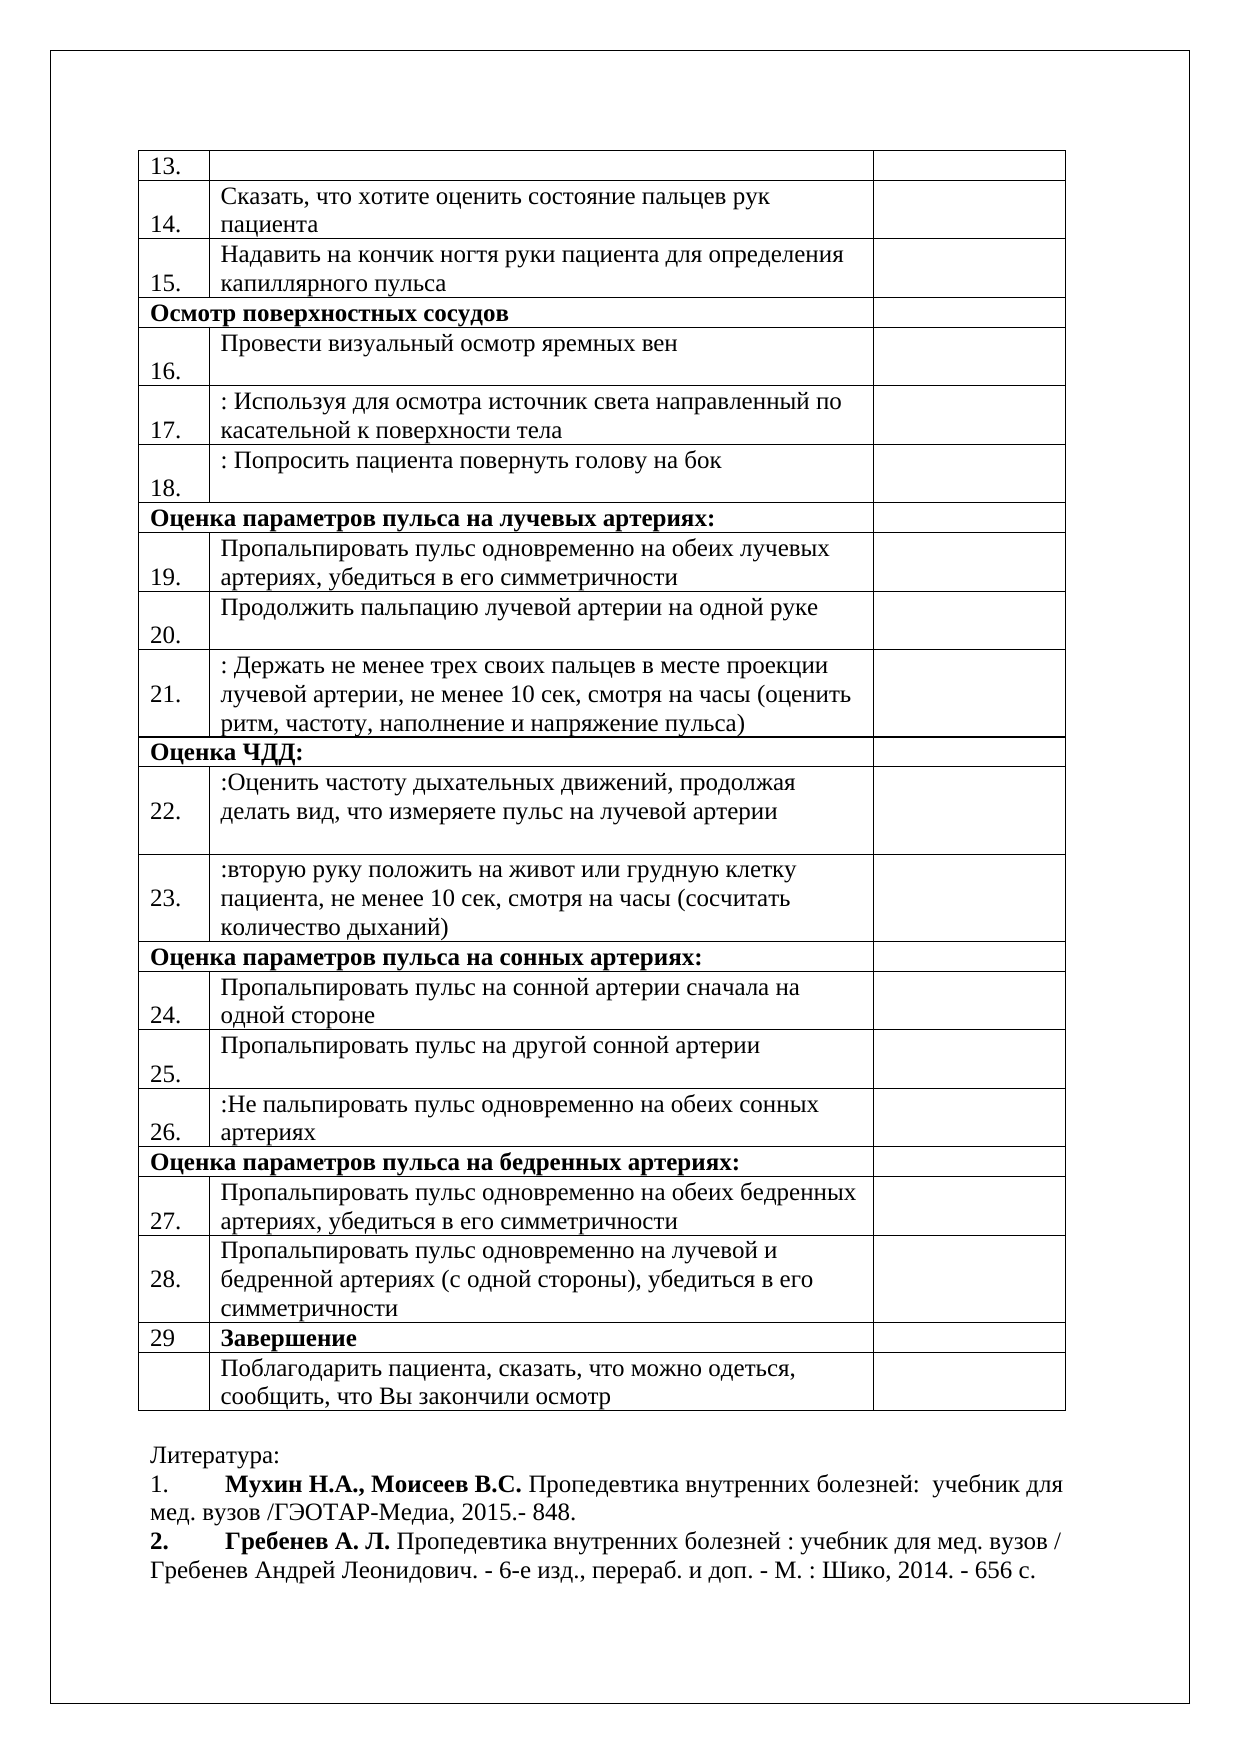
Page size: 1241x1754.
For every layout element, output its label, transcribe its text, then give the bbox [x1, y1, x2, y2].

table_cell [874, 1353, 1065, 1410]
table_cell 21. [139, 650, 209, 736]
table_cell Надавить на кончик ногтя руки пациента для определения капиллярного пульса [210, 239, 873, 297]
table_cell Провести визуальный осмотр яремных вен [210, 328, 873, 385]
table_cell :Оценить частоту дыхательных движений, продолжая делать вид, что измеряете пульс на лучевой артерии [210, 767, 873, 853]
list Мухин Н.А., Моисеев В.С. Пропедевтика внутренних болезней: учебник для мед. вузов /ГЭОТАР-Медиа, 2015.- 848. [150, 1469, 1090, 1526]
table_cell 13. [139, 151, 209, 180]
table_cell 16. [139, 328, 209, 385]
table_cell : Держать не менее трех своих пальцев в месте проекции лучевой артерии, не менее 10 сек, смотря на часы (оценить ритм, частоту, наполнение и напряжение пульса) [210, 650, 873, 736]
table_cell : Используя для осмотра источник света направленный по касательной к поверхности тела [210, 386, 873, 444]
table_cell 26. [139, 1089, 209, 1146]
table_cell : Попросить пациента повернуть голову на бок [210, 445, 873, 502]
table_cell [874, 151, 1065, 180]
table_cell [874, 298, 1065, 327]
table_cell 17. [139, 386, 209, 444]
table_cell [210, 151, 873, 180]
table_cell 20. [139, 592, 209, 649]
table_cell [874, 503, 1065, 532]
text Литература: [150, 1440, 1090, 1469]
table_cell Оценка параметров пульса на сонных артериях: [139, 942, 873, 971]
table_cell 25. [139, 1030, 209, 1088]
table_cell 18. [139, 445, 209, 502]
table_cell [874, 738, 1065, 766]
table_cell [874, 1147, 1065, 1176]
table_cell 27. [139, 1177, 209, 1234]
table_cell 29 [139, 1323, 209, 1352]
table_cell 19. [139, 533, 209, 591]
table_cell :вторую руку положить на живот или грудную клетку пациента, не менее 10 сек, смотря на часы (сосчитать количество дыханий) [210, 855, 873, 941]
table_cell [874, 1236, 1065, 1322]
table_cell [874, 239, 1065, 297]
table_cell 14. [139, 181, 209, 238]
table_cell Пропальпировать пульс на сонной артерии сначала на одной стороне [210, 972, 873, 1029]
table_cell 28. [139, 1236, 209, 1322]
table_cell [874, 855, 1065, 941]
table_cell 15. [139, 239, 209, 297]
table_cell [874, 1323, 1065, 1352]
table_cell 24. [139, 972, 209, 1029]
table_cell Поблагодарить пациента, сказать, что можно одеться, сообщить, что Вы закончили осмотр [210, 1353, 873, 1410]
table_cell [874, 445, 1065, 502]
table_cell [874, 1177, 1065, 1234]
table_cell [874, 181, 1065, 238]
table_cell Оценка параметров пульса на бедренных артериях: [139, 1147, 873, 1176]
table_cell Продолжить пальпацию лучевой артерии на одной руке [210, 592, 873, 649]
table_cell [874, 386, 1065, 444]
table_cell Пропальпировать пульс одновременно на лучевой и бедренной артериях (с одной стороны), убедиться в его симметричности [210, 1236, 873, 1322]
table_cell Сказать, что хотите оценить состояние пальцев рук пациента [210, 181, 873, 238]
table_cell [874, 972, 1065, 1029]
table_cell Пропальпировать пульс одновременно на обеих лучевых артериях, убедиться в его симметричности [210, 533, 873, 591]
table_cell 23. [139, 855, 209, 941]
table_cell [874, 767, 1065, 853]
table_cell Оценка параметров пульса на лучевых артериях: [139, 503, 873, 532]
table_cell [874, 650, 1065, 736]
table_cell Пропальпировать пульс на другой сонной артерии [210, 1030, 873, 1088]
table_cell Осмотр поверхностных сосудов [139, 298, 873, 327]
table_cell [874, 942, 1065, 971]
table_cell [874, 592, 1065, 649]
table_cell [874, 533, 1065, 591]
table_cell 22. [139, 767, 209, 853]
table_cell Завершение [210, 1323, 873, 1352]
table_cell :Не пальпировать пульс одновременно на обеих сонных артериях [210, 1089, 873, 1146]
table_cell [874, 328, 1065, 385]
table_cell Пропальпировать пульс одновременно на обеих бедренных артериях, убедиться в его симметричности [210, 1177, 873, 1234]
table_cell [874, 1089, 1065, 1146]
table_cell Оценка ЧДД: [139, 738, 873, 766]
table_cell [874, 1030, 1065, 1088]
list Гребенев А. Л. Пропедевтика внутренних болезней : учебник для мед. вузов / Гребенев Андрей Леонидович. - 6-е изд., перераб. и доп. - М. : Шико, 2014. - 656 с. [150, 1526, 1090, 1584]
table_cell [139, 1353, 209, 1410]
